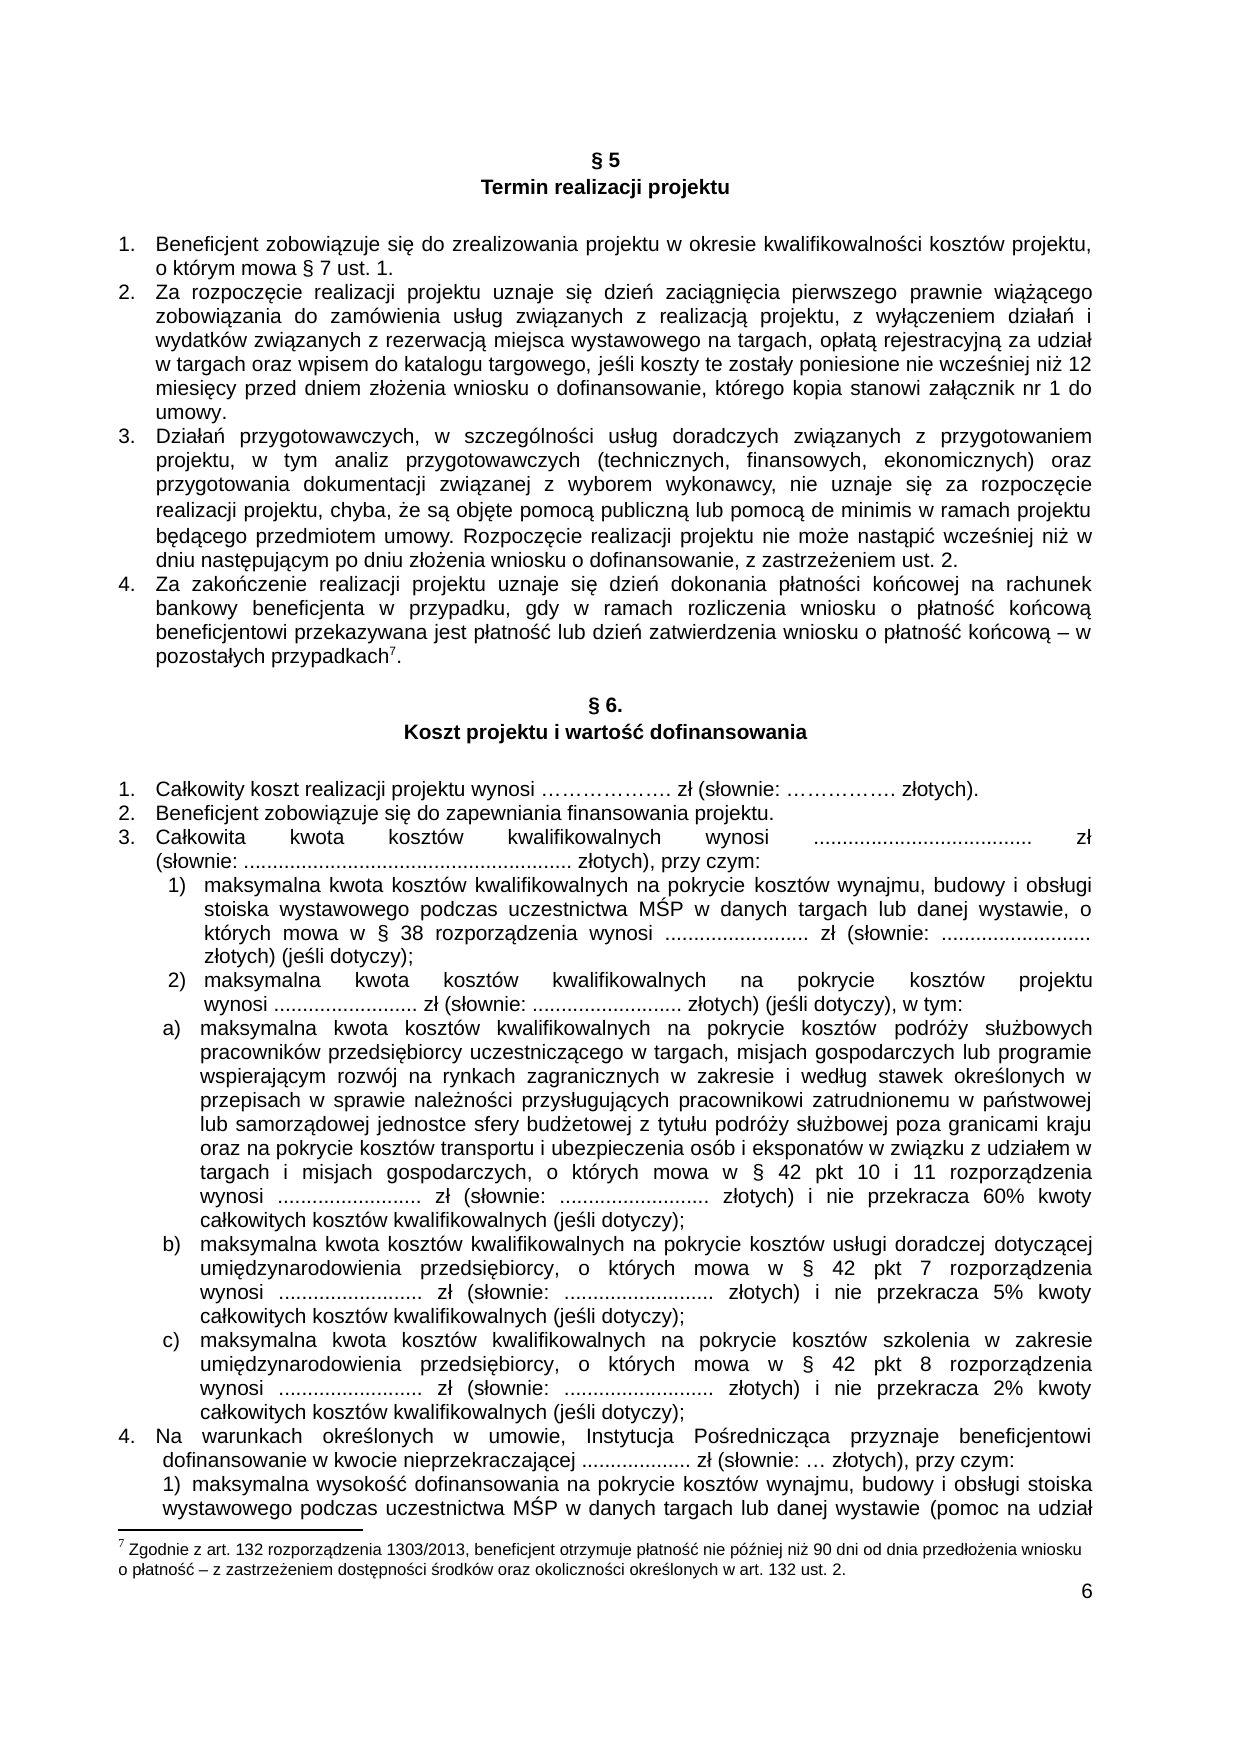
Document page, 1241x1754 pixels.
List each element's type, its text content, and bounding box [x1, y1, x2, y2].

list Beneficjent zobowiązuje się do zapewniania finansowania projektu. [118, 801, 1093, 824]
list maksymalna kwota kosztów kwalifikowalnych na pokrycie kosztów szkolenia w zakresie umiędzynarodowienia przedsiębiorcy, o których mowa w § 42 pkt 8 rozporządzenia wynosi ......................... zł (słownie: .......................... złotych) i nie przekracza 2% kwoty całkowitych kosztów kwalifikowalnych (jeśli dotyczy); [162, 1328, 1093, 1423]
list maksymalna kwota kosztów kwalifikowalnych na pokrycie kosztów projektu wynosi ......................... zł (słownie: .......................... złotych) (jeśli dotyczy), w tym: [186, 968, 1093, 1016]
subtitle Za zakończenie realizacji projektu uznaje się dzień dokonania płatności końcowej na rachunek bankowy beneficjenta w przypadku, gdy w ramach rozliczenia wniosku o płatność końcową beneficjentowi przekazywana jest płatność lub dzień zatwierdzenia wniosku o płatność końcową – w pozostałych przypadkach. [118, 572, 1093, 667]
subtitle Beneficjent zobowiązuje się do zrealizowania projektu w okresie kwalifikowalności kosztów projektu, o którym mowa § 7 ust. 1. [118, 232, 1093, 280]
subtitle Działań przygotowawczych, w szczególności usług doradczych związanych z przygotowaniem projektu, w tym analiz przygotowawczych (technicznych, finansowych, ekonomicznych) oraz przygotowania dokumentacji związanej z wyborem wykonawcy, nie uznaje się za rozpoczęcie realizacji projektu, chyba, że są objęte pomocą publiczną lub pomocą de minimis w ramach projektu będącego przedmiotem umowy. Rozpoczęcie realizacji projektu nie może nastąpić wcześniej niż w dniu następującym po dniu złożenia wniosku o dofinansowanie, z zastrzeżeniem ust. 2. [118, 423, 1093, 572]
list maksymalna kwota kosztów kwalifikowalnych na pokrycie kosztów usługi doradczej dotyczącej umiędzynarodowienia przedsiębiorcy, o których mowa w § 42 pkt 7 rozporządzenia wynosi ......................... zł (słownie: .......................... złotych) i nie przekracza 5% kwoty całkowitych kosztów kwalifikowalnych (jeśli dotyczy); [162, 1232, 1093, 1328]
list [162, 1471, 1093, 1519]
list Całkowita kwota kosztów kwalifikowalnych wynosi ...................................... zł (słownie: ......................................................... złotych), przy czym: [118, 824, 1093, 872]
list Całkowity koszt realizacji projektu wynosi ………………. zł (słownie: ……………. złotych). [118, 777, 1093, 801]
subtitle Za rozpoczęcie realizacji projektu uznaje się dzień zaciągnięcia pierwszego prawnie wiążącego zobowiązania do zamówienia usług związanych z realizacją projektu, z wyłączeniem działań i wydatków związanych z rezerwacją miejsca wystawowego na targach, opłatą rejestracyjną za udział w targach oraz wpisem do katalogu targowego, jeśli koszty te zostały poniesione nie wcześniej niż 12 miesięcy przed dniem złożenia wniosku o dofinansowanie, którego kopia stanowi załącznik nr 1 do umowy. [118, 280, 1093, 423]
text 4. Na warunkach określonych w umowie, Instytucja Pośrednicząca przyznaje beneficjentowi dofinansowanie w kwocie nieprzekraczającej ................... zł (słownie: … złotych), przy czym: [118, 1423, 1093, 1471]
list maksymalna kwota kosztów kwalifikowalnych na pokrycie kosztów podróży służbowych pracowników przedsiębiorcy uczestniczącego w targach, misjach gospodarczych lub programie wspierającym rozwój na rynkach zagranicznych w zakresie i według stawek określonych w przepisach w sprawie należności przysługujących pracownikowi zatrudnionemu w państwowej lub samorządowej jednostce sfery budżetowej z tytułu podróży służbowej poza granicami kraju oraz na pokrycie kosztów transportu i ubezpieczenia osób i eksponatów w związku z udziałem w targach i misjach gospodarczych, o których mowa w § 42 pkt 10 i 11 rozporządzenia wynosi ......................... zł (słownie: .......................... złotych) i nie przekracza 60% kwoty całkowitych kosztów kwalifikowalnych (jeśli dotyczy); [162, 1016, 1093, 1232]
subtitle § 5 Termin realizacji projektu [118, 148, 1093, 199]
subtitle § 6. Koszt projektu i wartość dofinansowania [118, 692, 1093, 744]
list maksymalna kwota kosztów kwalifikowalnych na pokrycie kosztów wynajmu, budowy i obsługi stoiska wystawowego podczas uczestnictwa MŚP w danych targach lub danej wystawie, o których mowa w § 38 rozporządzenia wynosi ......................... zł (słownie: .......................... złotych) (jeśli dotyczy); [186, 872, 1093, 968]
